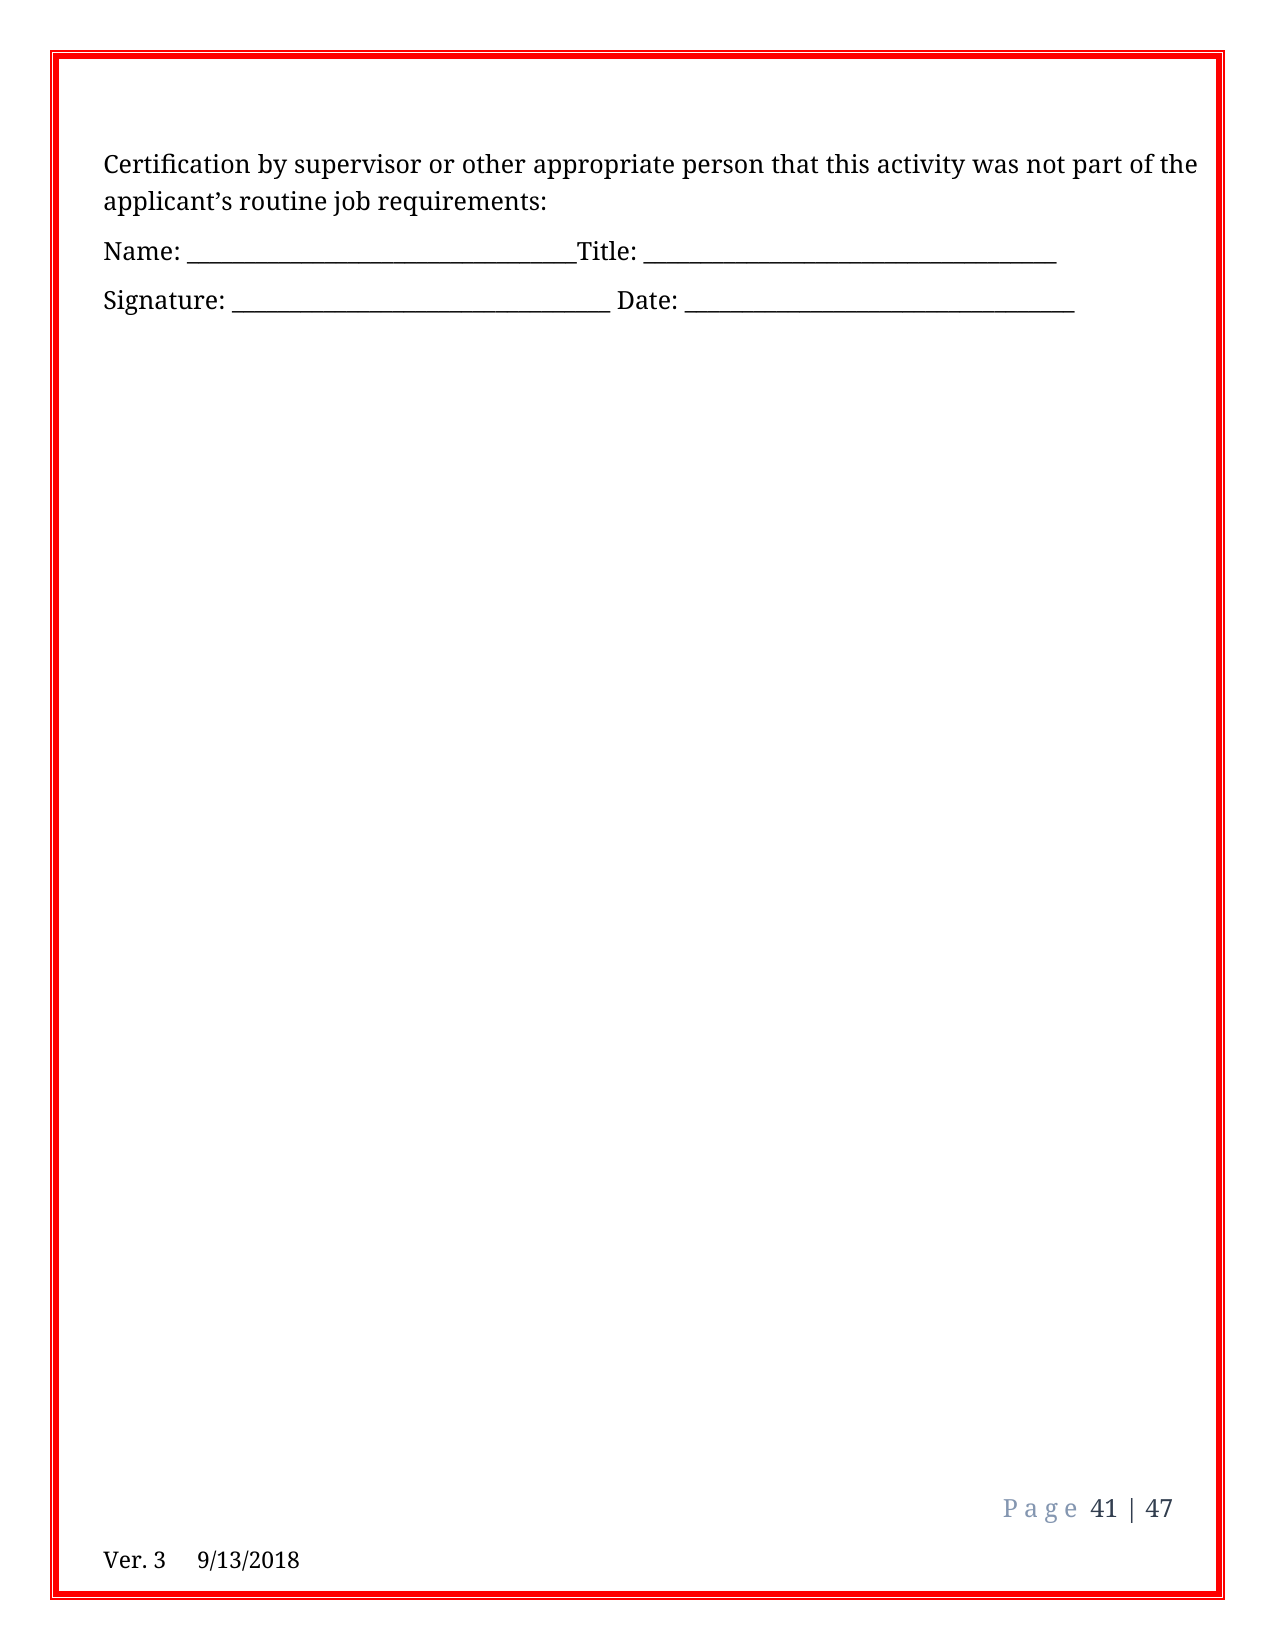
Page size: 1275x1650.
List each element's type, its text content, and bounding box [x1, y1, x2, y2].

text Signature: _________________________________ Date: __________________________________ [103, 282, 1200, 317]
text Name: __________________________________Title: ____________________________________ [103, 233, 1200, 267]
text Certification by supervisor or other appropriate person that this activity was not part of the applicant’s routine job requirements: [103, 147, 1200, 218]
